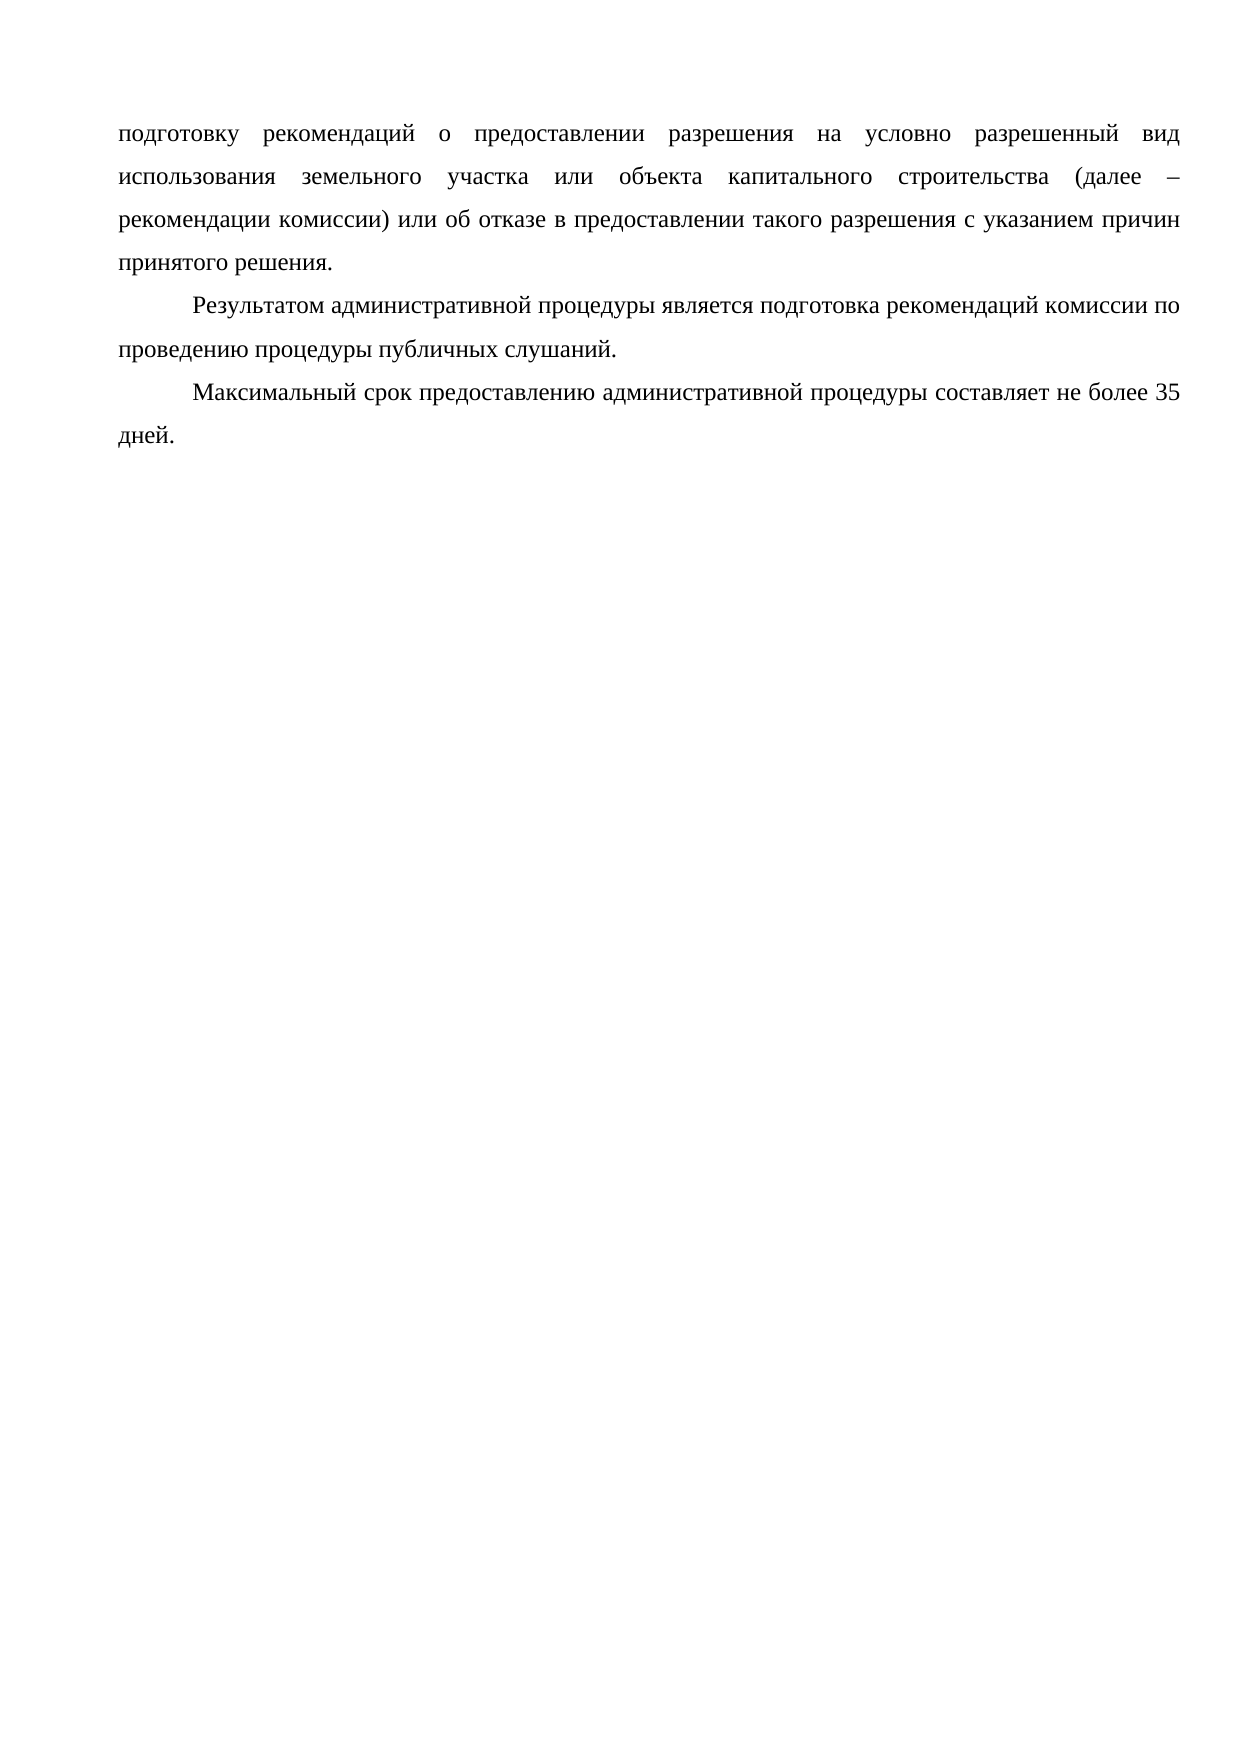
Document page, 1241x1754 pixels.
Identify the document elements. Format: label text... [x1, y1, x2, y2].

text Результатом административной процедуры является подготовка рекомендаций комиссии по проведению процедуры публичных слушаний. [118, 291, 1181, 362]
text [118, 118, 1181, 276]
text Максимальный срок предоставлению административной процедуры составляет не более 35 дней. [118, 377, 1181, 449]
